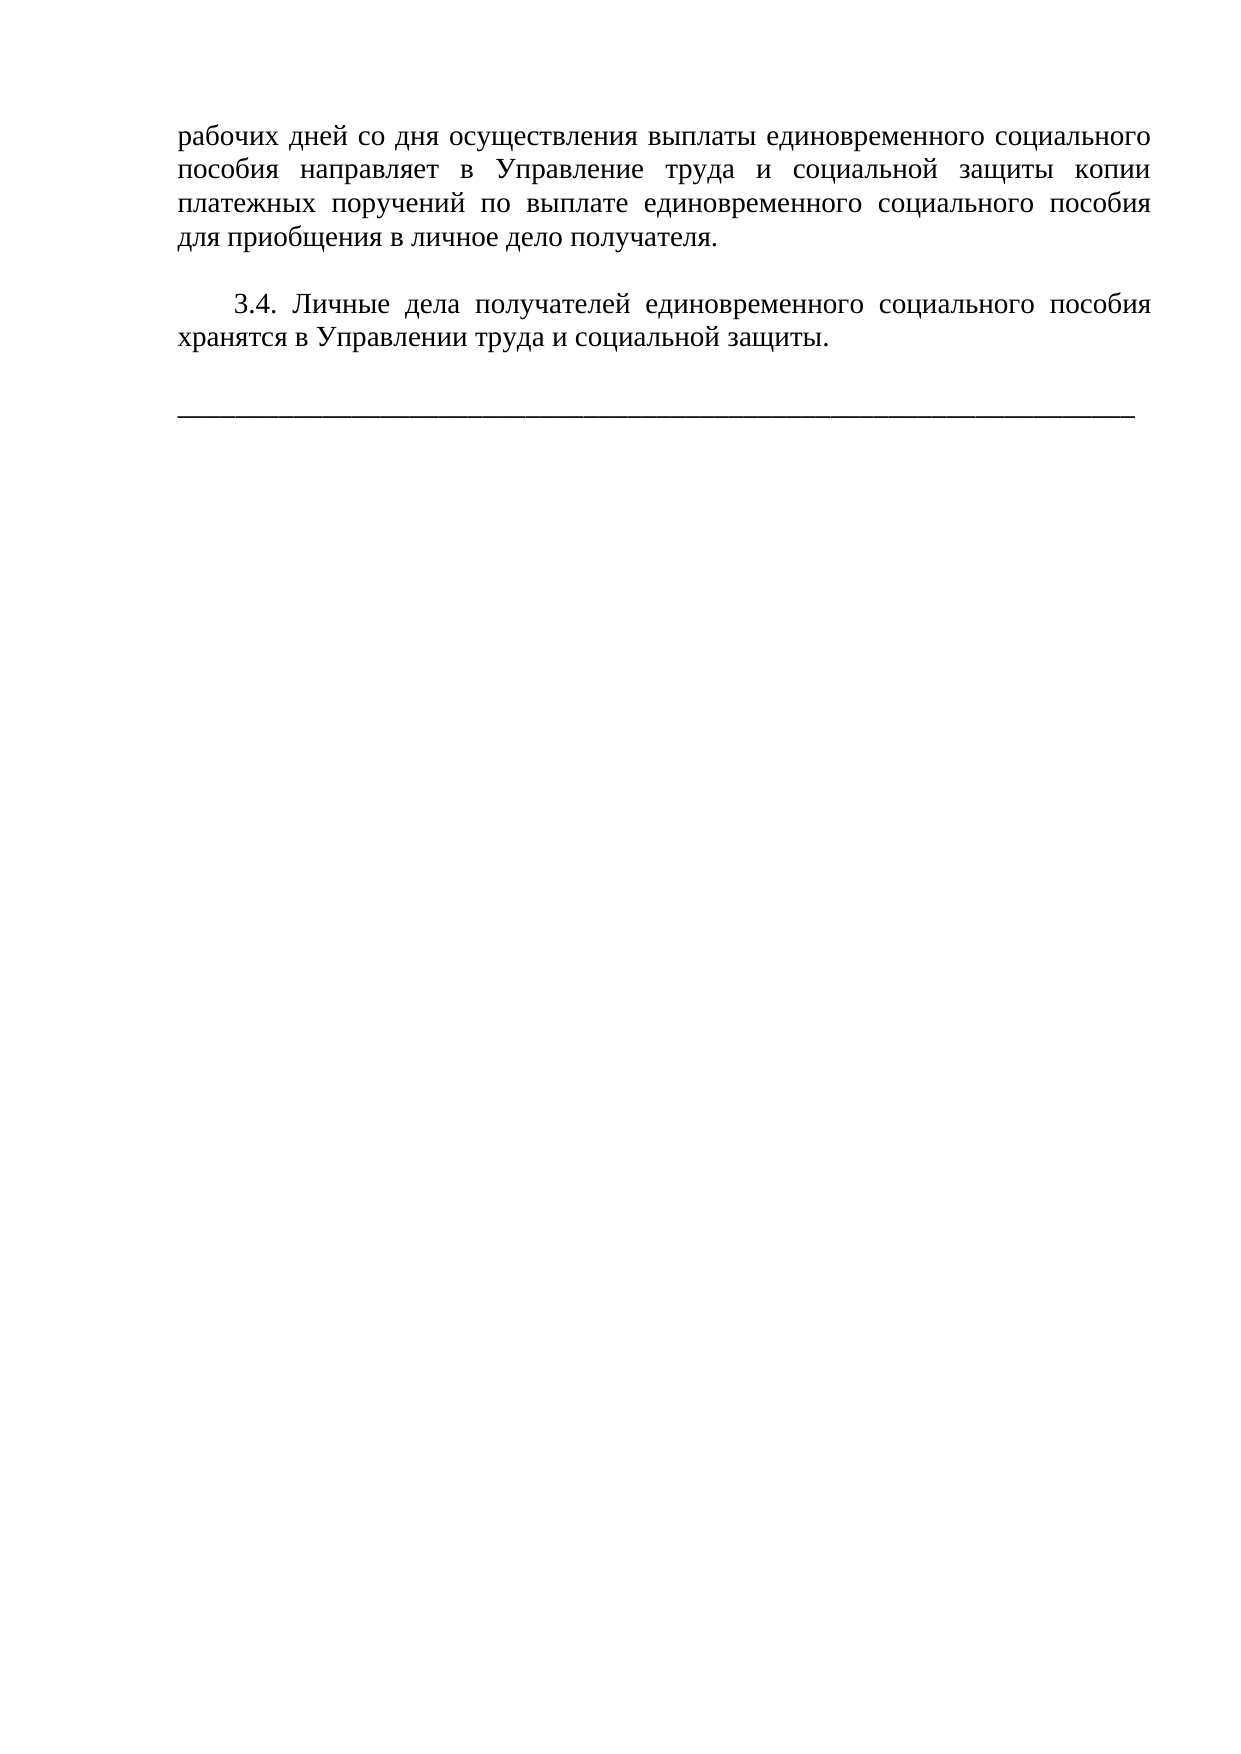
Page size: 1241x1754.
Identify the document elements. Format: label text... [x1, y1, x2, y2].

text 3.4. Личные дела получателей единовременного социального пособия хранятся в Управлении труда и социальной защиты. [177, 286, 1152, 353]
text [177, 118, 1152, 252]
text __________________________________________________________________ [177, 386, 1152, 422]
